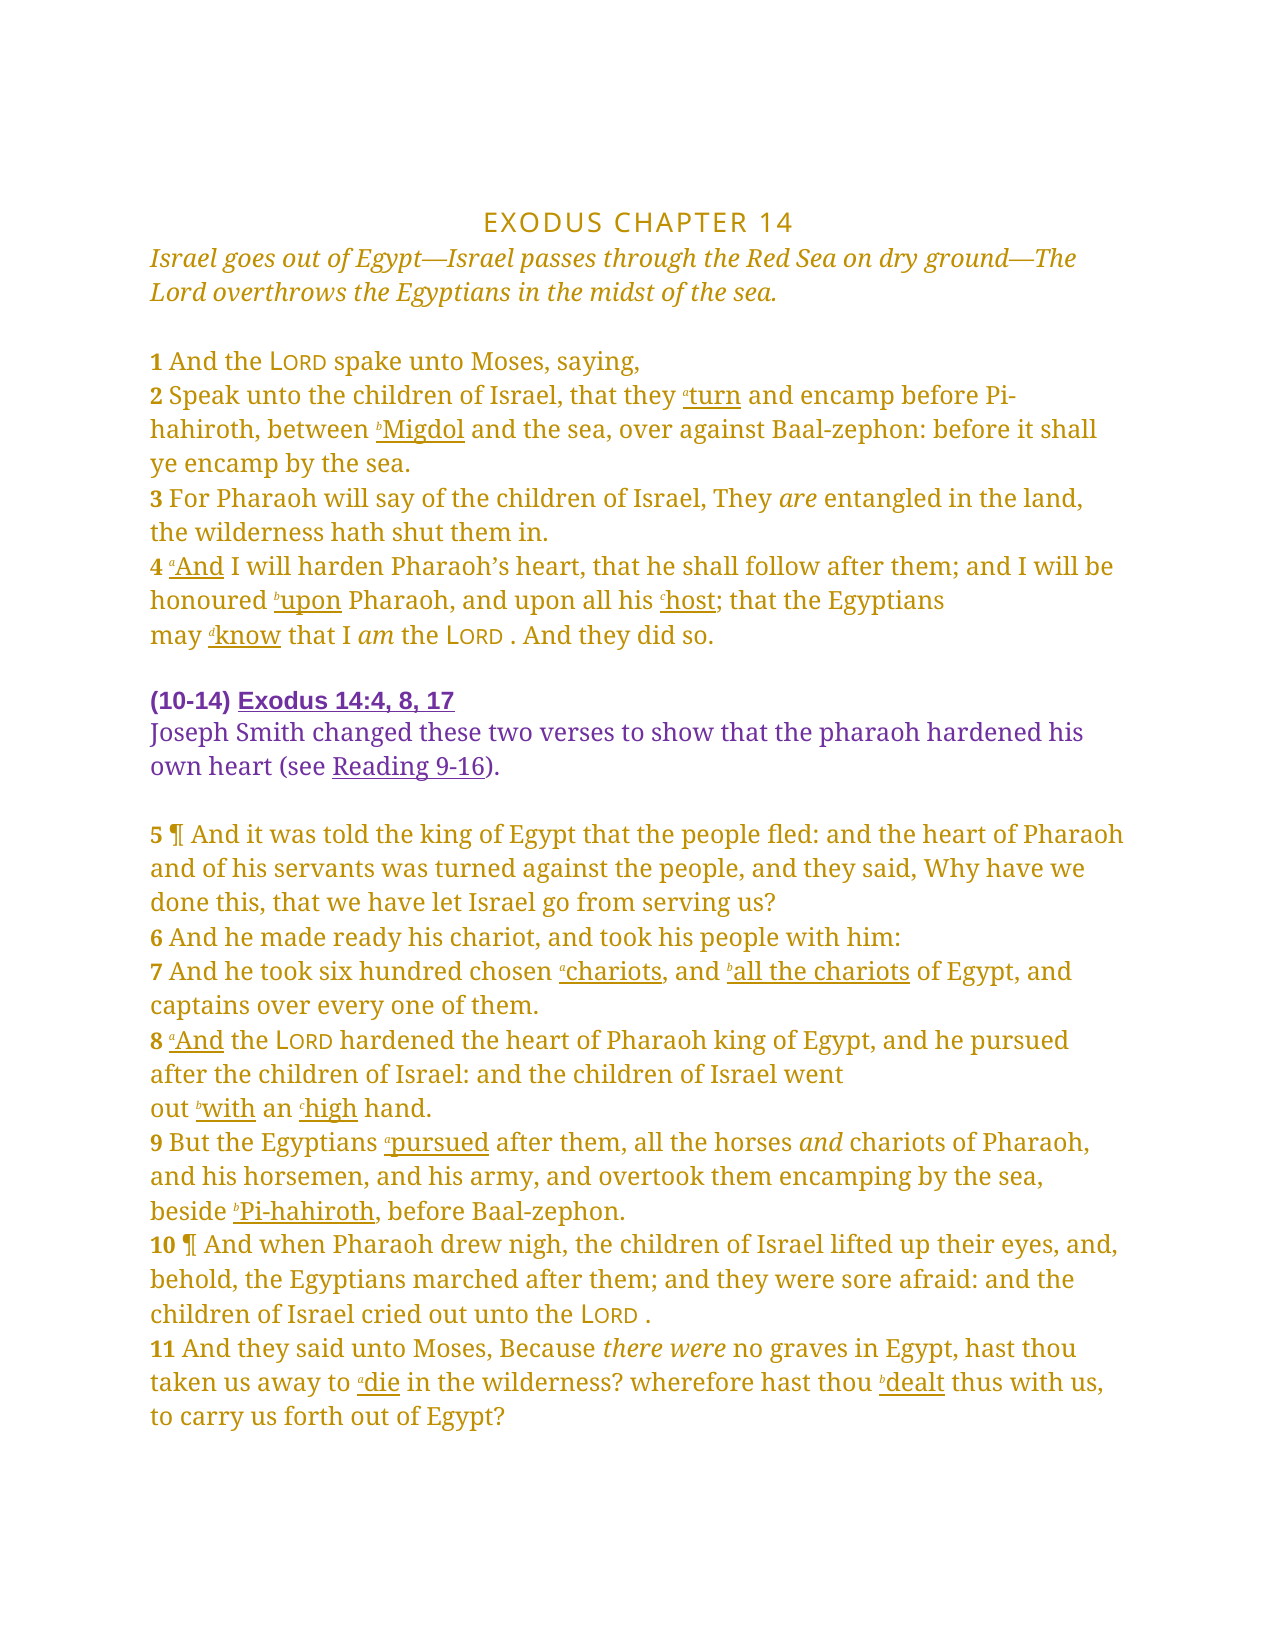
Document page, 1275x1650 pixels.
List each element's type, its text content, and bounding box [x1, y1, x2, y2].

text 8 aAnd the Lord hardened the heart of Pharaoh king of Egypt, and he pursued after the children of Israel: and the children of Israel went out bwith an chigh hand. [150, 1021, 1125, 1125]
text 2 Speak unto the children of Israel, that they aturn and encamp before Pi-hahiroth, between bMigdol and the sea, over against Baal-zephon: before it shall ye encamp by the sea. [150, 378, 1125, 480]
text Exodus CHAPTER 14 [150, 203, 1125, 240]
text Joseph Smith changed these two verses to show that the pharaoh hardened his own heart (see Reading 9-16). [150, 715, 1125, 783]
text 1 And the Lord spake unto Moses, saying, [150, 342, 1125, 378]
text 11 And they said unto Moses, Because there were no graves in Egypt, hast thou taken us away to adie in the wilderness? wherefore hast thou bdealt thus with us, to carry us forth out of Egypt? [150, 1331, 1125, 1433]
text 10 ¶ And when Pharaoh drew nigh, the children of Israel lifted up their eyes, and, behold, the Egyptians marched after them; and they were sore afraid: and the children of Israel cried out unto the Lord . [150, 1227, 1125, 1331]
text 6 And he made ready his chariot, and took his people with him: [150, 919, 1125, 953]
text (10-14) Exodus 14:4, 8, 17 [150, 686, 1125, 715]
text 3 For Pharaoh will say of the children of Israel, They are entangled in the land, the wilderness hath shut them in. [150, 480, 1125, 548]
text 5 ¶ And it was told the king of Egypt that the people fled: and the heart of Pharaoh and of his servants was turned against the people, and they said, Why have we done this, that we have let Israel go from serving us? [150, 817, 1125, 919]
text Israel goes out of Egypt—Israel passes through the Red Sea on dry ground—The Lord overthrows the Egyptians in the midst of the sea. [150, 240, 1125, 308]
text 4 aAnd I will harden Pharaoh’s heart, that he shall follow after them; and I will be honoured bupon Pharaoh, and upon all his chost; that the Egyptians may dknow that I am the Lord . And they did so. [150, 548, 1125, 652]
text 7 And he took six hundred chosen achariots, and ball the chariots of Egypt, and captains over every one of them. [150, 953, 1125, 1021]
text 9 But the Egyptians apursued after them, all the horses and chariots of Pharaoh, and his horsemen, and his army, and overtook them encamping by the sea, beside bPi-hahiroth, before Baal-zephon. [150, 1125, 1125, 1227]
